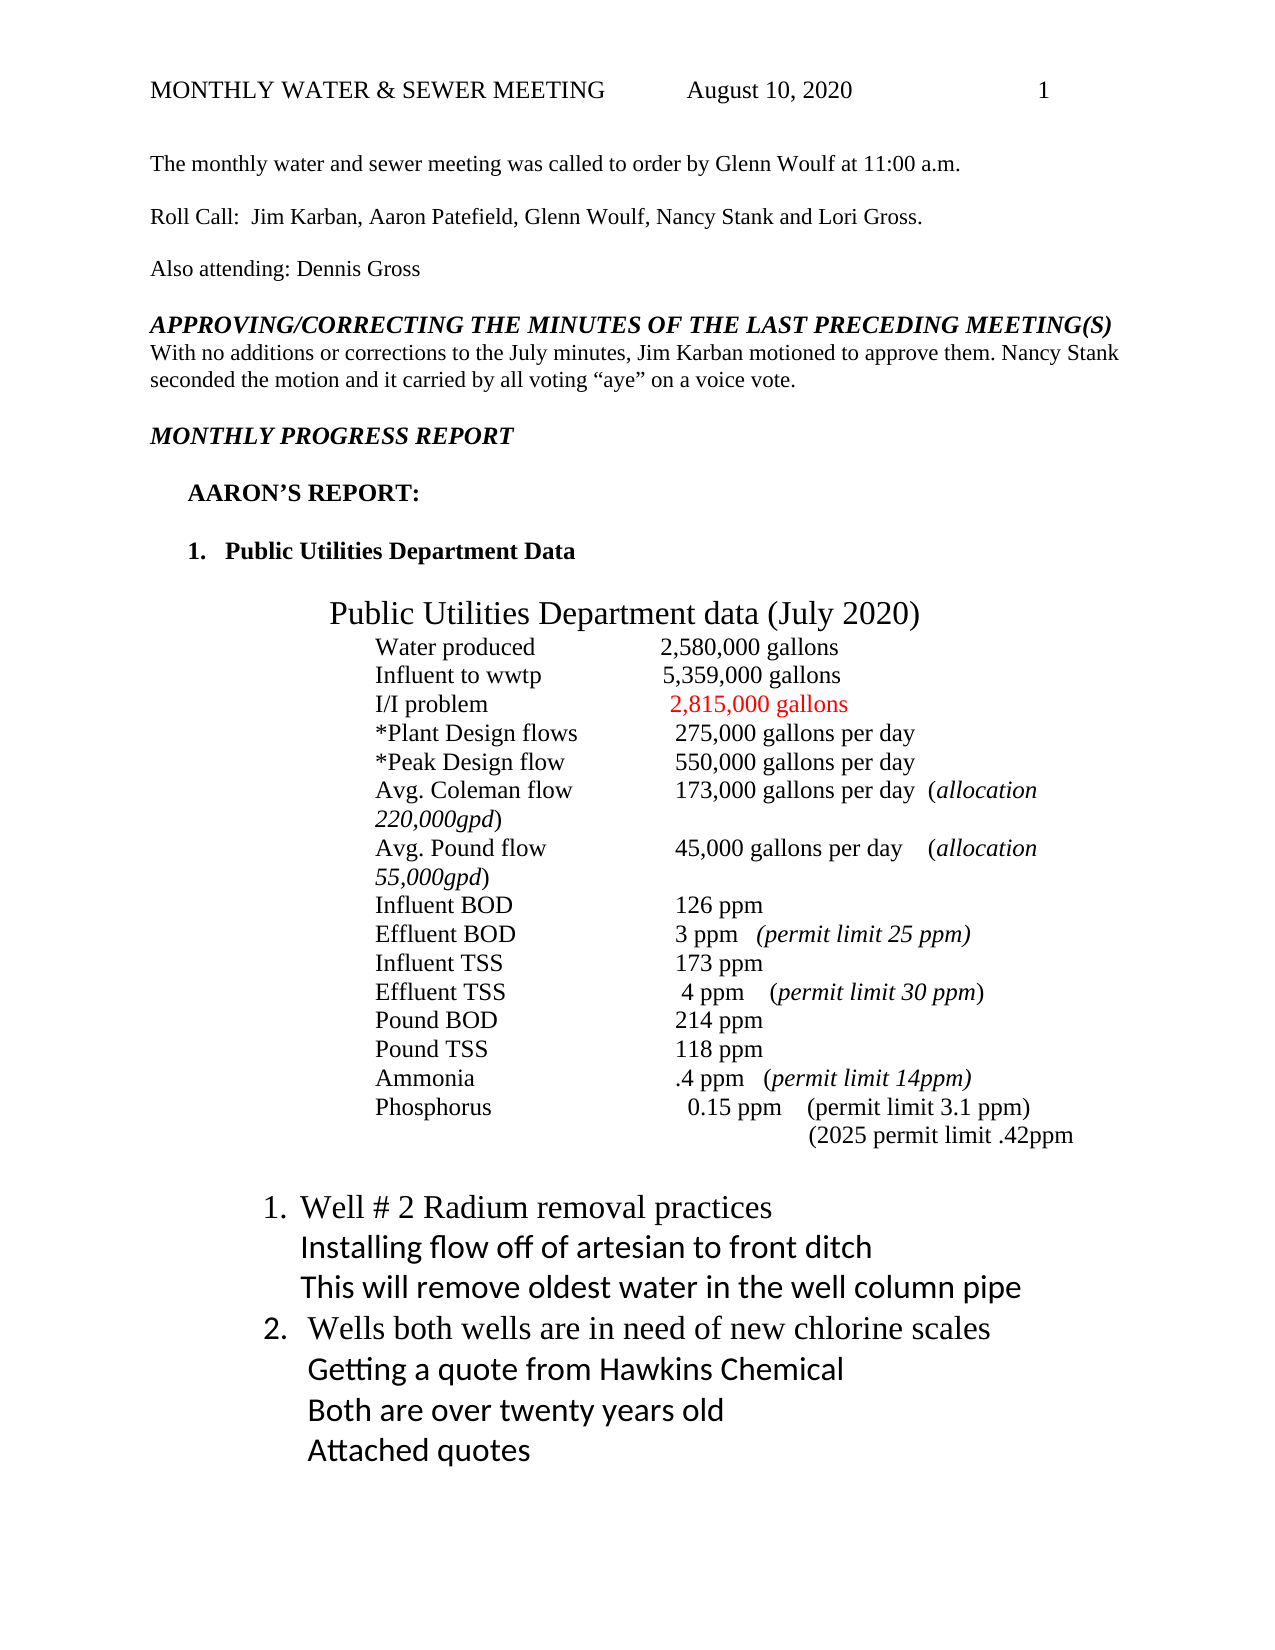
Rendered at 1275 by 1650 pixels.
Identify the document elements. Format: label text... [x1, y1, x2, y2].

text Avg. Pound flow 45,000 gallons per day (allocation 55,000gpd) [375, 833, 1125, 890]
text Water produced 2,580,000 gallons [375, 632, 1125, 660]
text Ammonia .4 ppm (permit limit 14ppm) [150, 1063, 1125, 1092]
text MONTHLY PROGRESS REPORT [150, 421, 1125, 449]
text Avg. Coleman flow 173,000 gallons per day (allocation 220,000gpd) [375, 775, 1125, 833]
list Installing flow off of artesian to front ditch [262, 1226, 1125, 1266]
text *Peak Design flow 550,000 gallons per day [375, 747, 1125, 775]
text 1. Well # 2 Radium removal practices [187, 1187, 1125, 1226]
text Pound 118 ppm [150, 1034, 1125, 1063]
text Influent to wwtp 5,359,000 gallons [375, 660, 1125, 689]
text Public Utilities Department data (July 2020) [262, 593, 1125, 632]
text 2. Wells both wells are in need of new chlorine scales [150, 1307, 1125, 1348]
list Both are over twenty years old [262, 1389, 1125, 1429]
text APPROVING/CORRECTING THE MINUTES OF THE LAST PRECEDING MEETING(S) [150, 311, 1125, 339]
text AARON’S REPORT: [187, 478, 1125, 507]
text Roll Call: Jim Karban, Aaron Patefield, Glenn Woulf, Nancy Stank and Lori Gross. [150, 203, 1125, 229]
list Attached quotes [262, 1429, 1125, 1470]
text Effluent 4 ppm (permit limit 30 ppm) [375, 977, 1125, 1005]
text With no additions or corrections to the July minutes, Jim Karban motioned to approve them. Nancy Stank seconded the motion and it carried by all voting “aye” on a voice vote. [150, 339, 1125, 392]
list This will remove oldest water in the well column pipe [262, 1266, 1125, 1307]
text (2025 permit limit .42ppm [262, 1120, 1125, 1187]
text I/I problem 2,815,000 gallons [375, 689, 1125, 718]
text Influent 173 ppm [375, 948, 1125, 977]
text *Plant Design flows 275,000 gallons per day [375, 718, 1125, 747]
list Public Utilities Department Data [187, 536, 1125, 564]
text The monthly water and sewer meeting was called to order by Glenn Woulf at 11:00 a.m. [150, 150, 1125, 176]
text Effluent BOD 3 ppm (permit limit 25 ppm) [375, 919, 1125, 948]
text Also attending: Dennis Gross [150, 255, 1125, 282]
list Getting a quote from Hawkins Chemical [262, 1348, 1125, 1389]
text Pound BOD 214 ppm [150, 1005, 1125, 1034]
text Influent BOD 126 ppm [375, 890, 1125, 919]
text Phosphorus 0.15 ppm (permit limit 3.1 ppm) [262, 1092, 1125, 1120]
